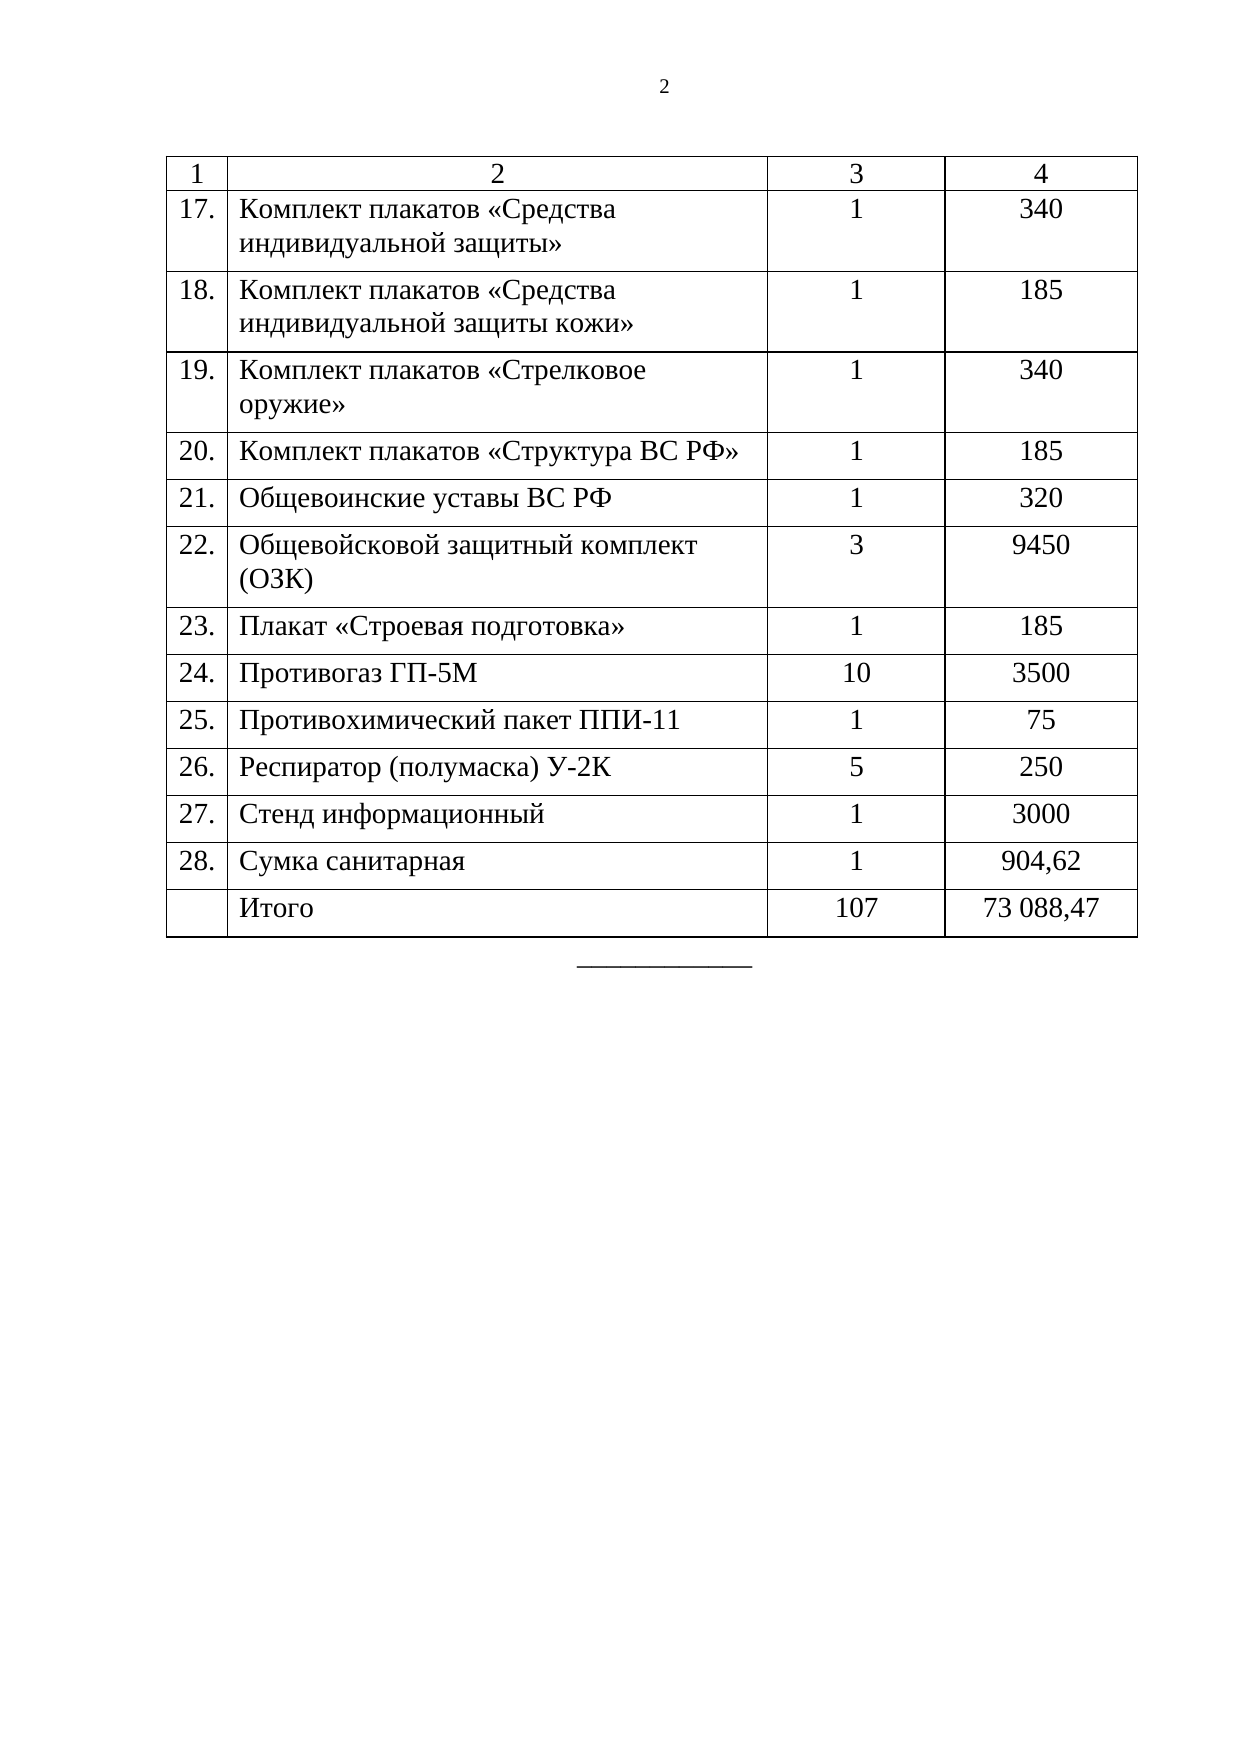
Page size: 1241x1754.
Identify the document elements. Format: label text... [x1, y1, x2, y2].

table_cell Плакат «Строевая подготовка» [228, 608, 767, 654]
table_cell 1 [768, 433, 944, 479]
table_header 3 [768, 157, 944, 190]
table_cell 185 [946, 433, 1137, 479]
table_cell 3000 [946, 796, 1137, 842]
table_cell Стенд информационный [228, 796, 767, 842]
table_cell 27. [167, 796, 227, 842]
table_cell [167, 890, 227, 936]
table_header 4 [946, 157, 1137, 190]
table_cell 26. [167, 749, 227, 795]
table_cell 1 [768, 191, 944, 271]
table_cell 3 [768, 527, 944, 607]
table_cell 320 [946, 480, 1137, 526]
table_cell 23. [167, 608, 227, 654]
table_cell 21. [167, 480, 227, 526]
table_cell 1 [768, 843, 944, 889]
table_cell Общевойсковой защитный комплект (ОЗК) [228, 527, 767, 607]
table_cell 1 [768, 272, 944, 351]
table_cell Итого [228, 890, 767, 936]
table_cell 24. [167, 655, 227, 701]
table_cell 5 [768, 749, 944, 795]
table_cell Респиратор (полумаска) У-2К [228, 749, 767, 795]
table_cell 1 [768, 702, 944, 748]
table_cell 107 [768, 890, 944, 936]
table_cell Комплект плакатов «Средства индивидуальной защиты кожи» [228, 272, 767, 351]
table_cell 1 [768, 796, 944, 842]
table_cell 185 [946, 272, 1137, 351]
table_cell Комплект плакатов «Средства индивидуальной защиты» [228, 191, 767, 271]
table_cell 250 [946, 749, 1137, 795]
table_cell Комплект плакатов «Структура ВС РФ» [228, 433, 767, 479]
table_cell Противогаз ГП-5М [228, 655, 767, 701]
table_cell 10 [768, 655, 944, 701]
table_cell 340 [946, 353, 1137, 432]
table_header 1 [167, 157, 227, 190]
table_cell 1 [768, 353, 944, 432]
table_cell 185 [946, 608, 1137, 654]
table_cell 75 [946, 702, 1137, 748]
table_cell 25. [167, 702, 227, 748]
table_cell Противохимический пакет ППИ-11 [228, 702, 767, 748]
table_cell 17. [167, 191, 227, 271]
table_cell Сумка санитарная [228, 843, 767, 889]
table_cell 340 [946, 191, 1137, 271]
table_cell 19. [167, 353, 227, 432]
table_cell 3500 [946, 655, 1137, 701]
table_cell 73 088,47 [946, 890, 1137, 936]
table_cell 20. [167, 433, 227, 479]
table_cell 1 [768, 608, 944, 654]
text ____________ [177, 937, 1152, 971]
table_cell 904,62 [946, 843, 1137, 889]
table_header 2 [228, 157, 767, 190]
table_cell 1 [768, 480, 944, 526]
table_cell 22. [167, 527, 227, 607]
table_cell Комплект плакатов «Стрелковое оружие» [228, 353, 767, 432]
table_cell 9450 [946, 527, 1137, 607]
table_cell 28. [167, 843, 227, 889]
table_cell 18. [167, 272, 227, 351]
table_cell Общевоинские уставы ВС РФ [228, 480, 767, 526]
